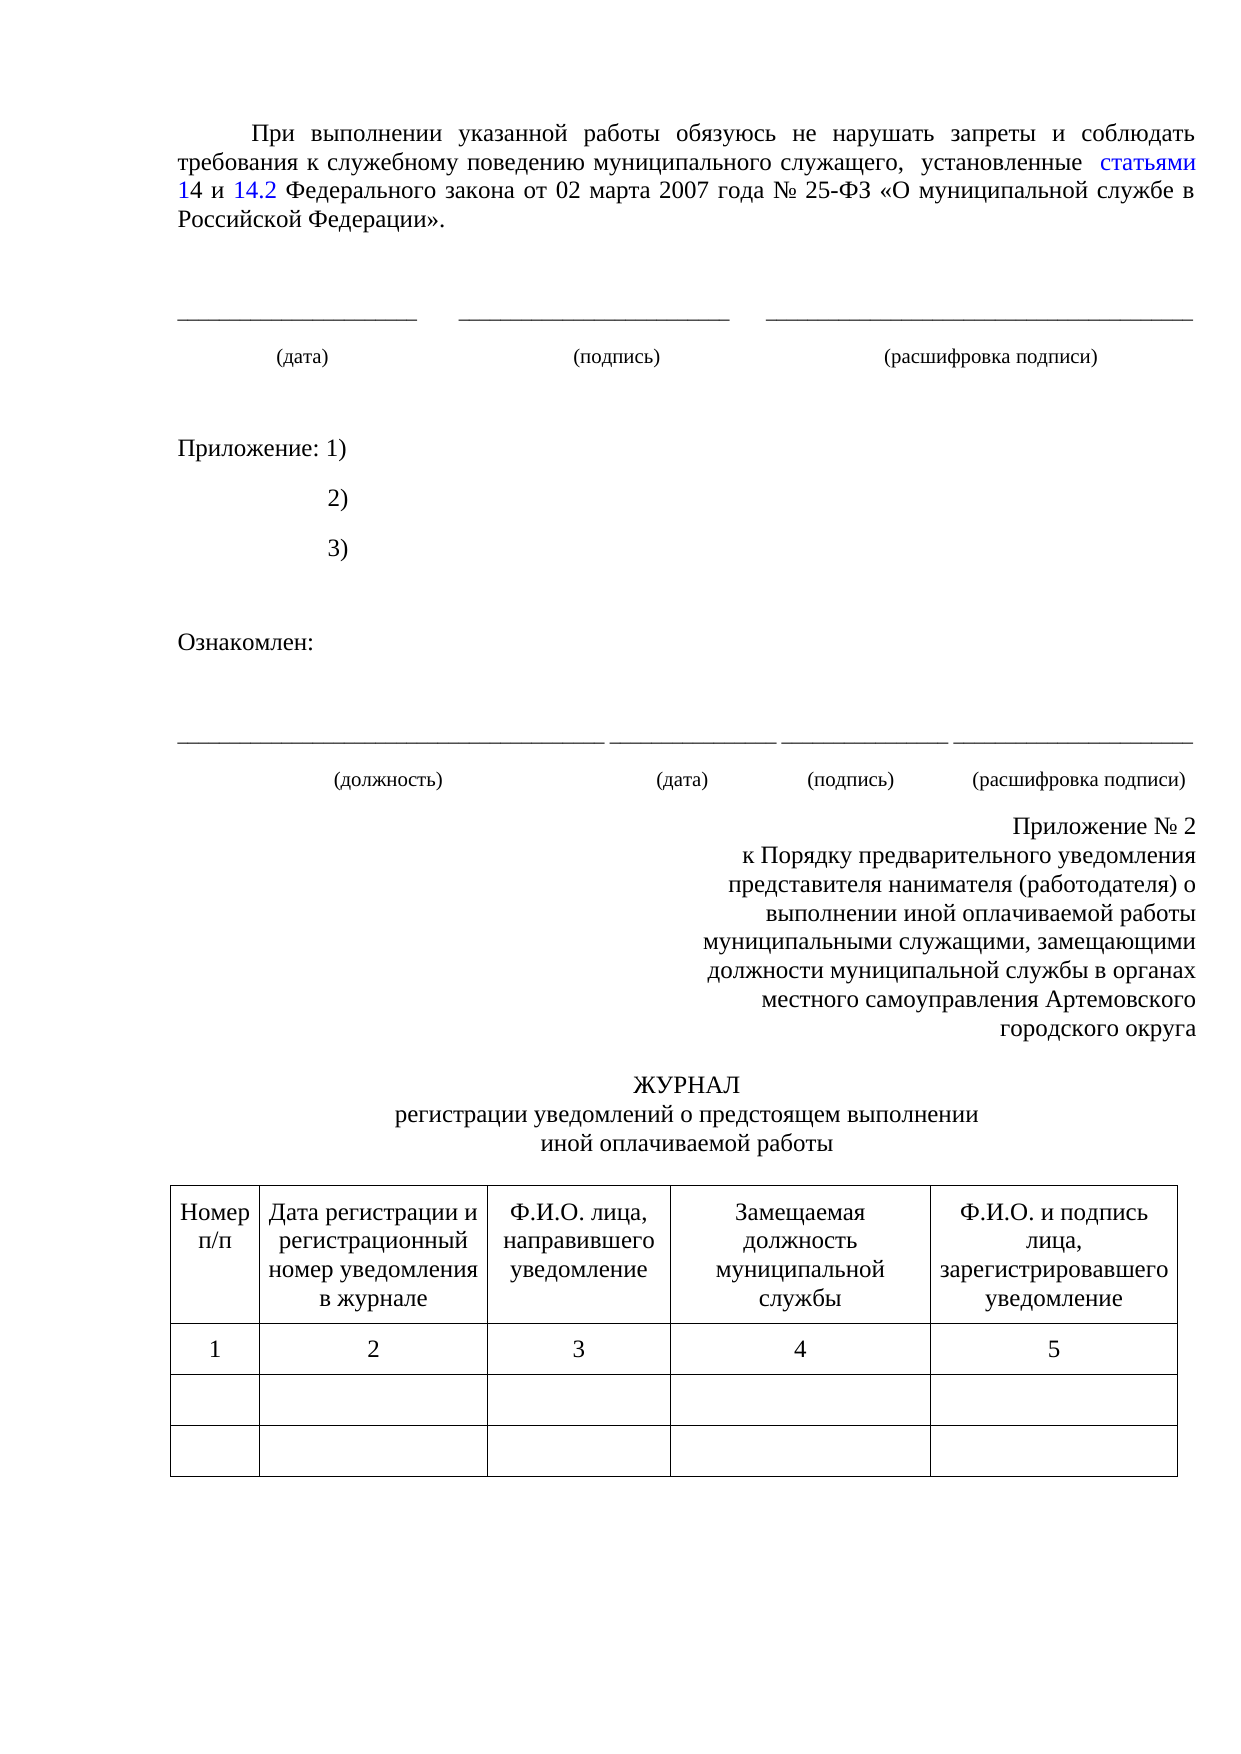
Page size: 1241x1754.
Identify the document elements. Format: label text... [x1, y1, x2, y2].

table_cell [488, 1375, 670, 1424]
table_cell [171, 1426, 259, 1476]
text Ознакомлен: [177, 627, 1196, 656]
text _________________________________________ ________________ ________________ _______________________ [177, 722, 1196, 746]
table_cell 1 [171, 1324, 259, 1373]
table_cell [260, 1375, 487, 1424]
text (дата) (подпись) (расшифровка подписи) [177, 344, 1196, 368]
text _______________________ __________________________ _________________________________________ [177, 299, 1196, 323]
table_header Замещаемая должность муниципальной службы [671, 1186, 930, 1322]
text регистрации уведомлений о предстоящем выполнении [177, 1099, 1196, 1128]
text 2) [177, 483, 1196, 512]
table_cell [671, 1426, 930, 1476]
table_header Номер п/п [171, 1186, 259, 1322]
table_cell [931, 1375, 1177, 1424]
text к Порядку предварительного уведомления представителя нанимателя (работодателя) о выполнении иной оплачиваемой работы муниципальными служащими, замещающими должности муниципальной службы в органах местного самоуправления Артемовского городского округа [650, 840, 1196, 1041]
table_cell 2 [260, 1324, 487, 1373]
table_cell [931, 1426, 1177, 1476]
table_header Дата регистрации и регистрационный номер уведомления в журнале [260, 1186, 487, 1322]
table_header Ф.И.О. и подпись лица, зарегистрировавшего уведомление [931, 1186, 1177, 1322]
table_cell [171, 1375, 259, 1424]
table_header Ф.И.О. лица, направившего уведомление [488, 1186, 670, 1322]
text Приложение: 1) [177, 433, 1196, 462]
text При выполнении указанной работы обязуюсь не нарушать запреты и соблюдать требования к служебному поведению муниципального служащего, установленные статьями 14 и 14.2 Федерального закона от 02 марта 2007 года № 25-ФЗ «О муниципальной службе в Российской Федерации». [177, 118, 1196, 233]
table_cell [671, 1375, 930, 1424]
text 3) [177, 533, 1196, 561]
table_cell [488, 1426, 670, 1476]
table_cell 4 [671, 1324, 930, 1373]
text иной оплачиваемой работы [177, 1128, 1196, 1156]
text (должность) (дата) (подпись) (расшифровка подписи) [177, 767, 1196, 791]
table_cell [260, 1426, 487, 1476]
text ЖУРНАЛ [177, 1070, 1196, 1099]
text Приложение № 2 [177, 811, 1196, 840]
table_cell 3 [488, 1324, 670, 1373]
table_cell 5 [931, 1324, 1177, 1373]
